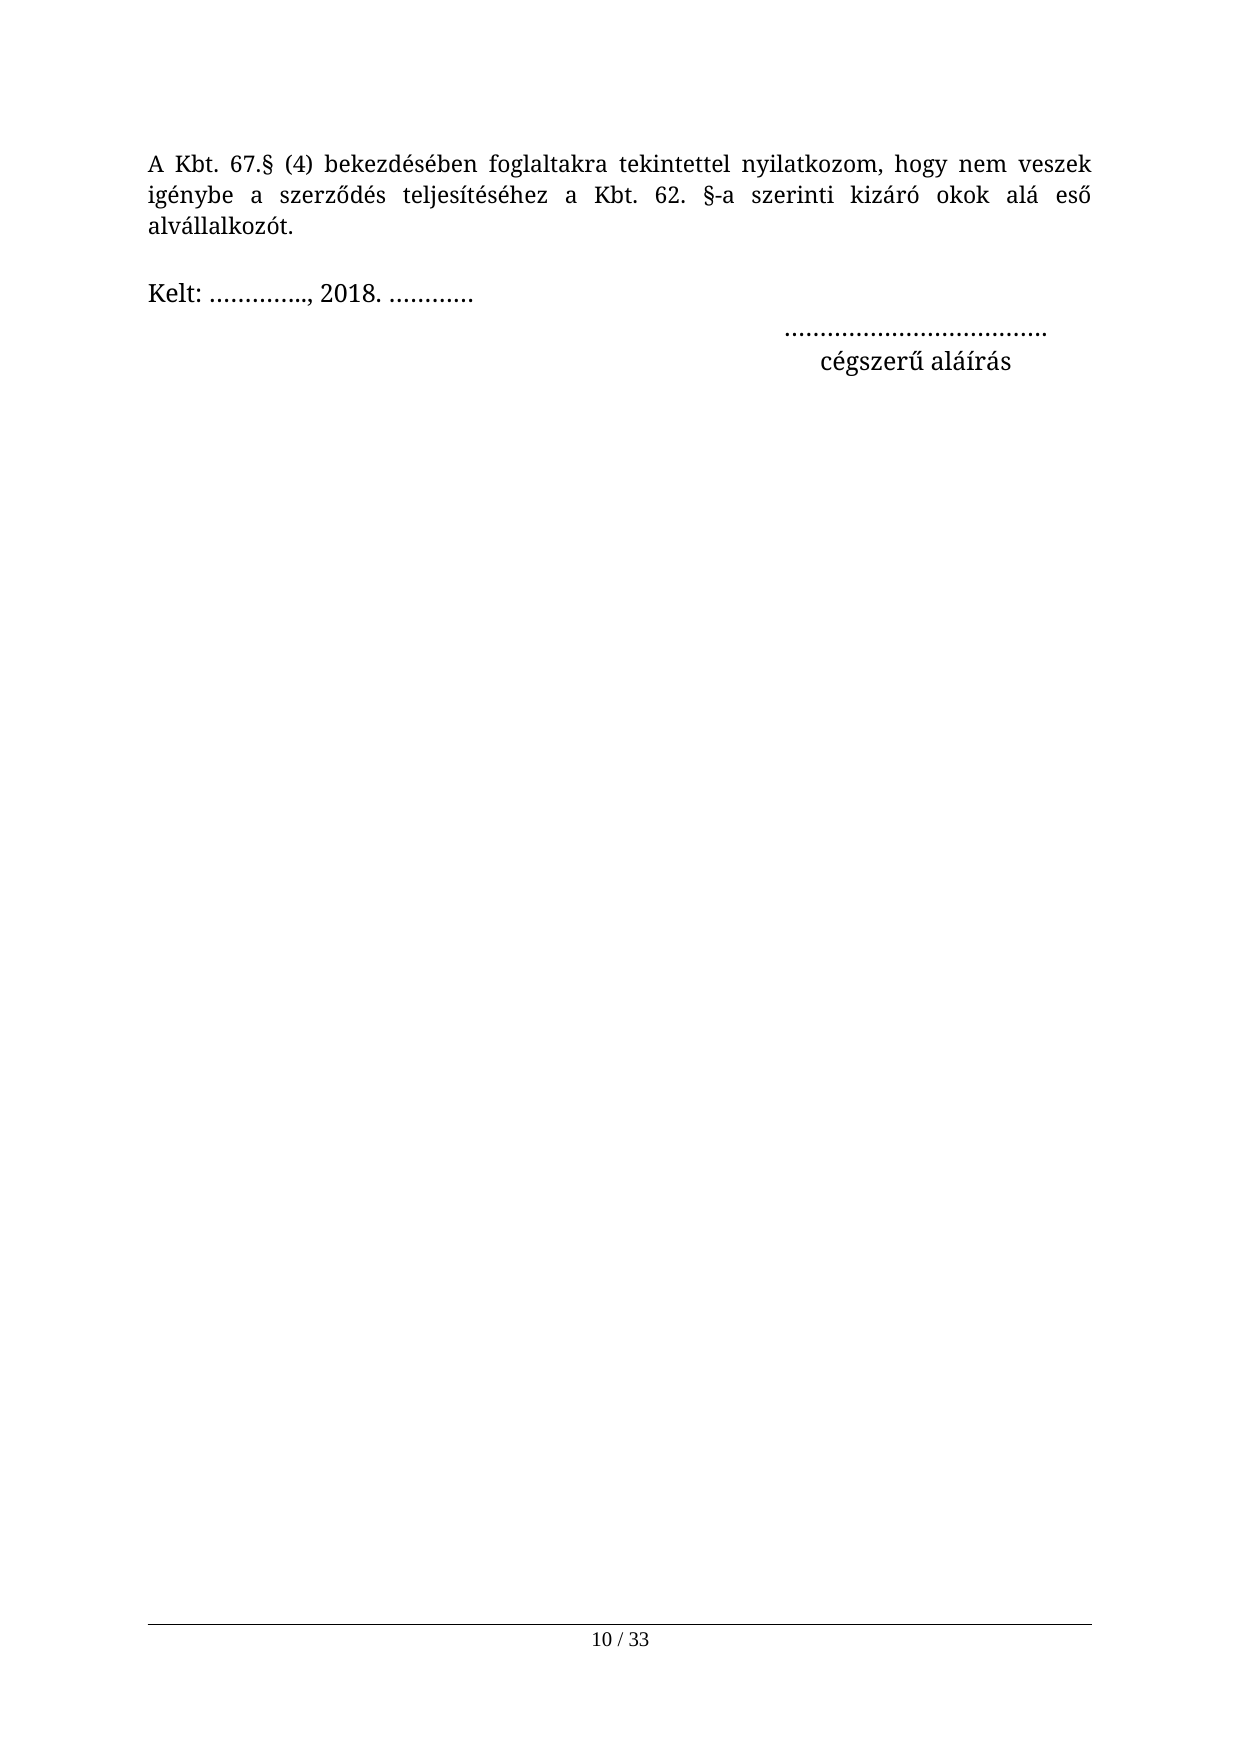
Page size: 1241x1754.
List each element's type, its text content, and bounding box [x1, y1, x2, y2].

text cégszerű aláírás [148, 344, 1092, 378]
text Kelt: ………….., 2018. ………… [148, 276, 1092, 309]
text A Kbt. 67.§ (4) bekezdésében foglaltakra tekintettel nyilatkozom, hogy nem veszek igénybe a szerződés teljesítéséhez a Kbt. 62. §-a szerinti kizáró okok alá eső alvállalkozót. [148, 148, 1092, 241]
text ………………………………. [148, 309, 1092, 344]
